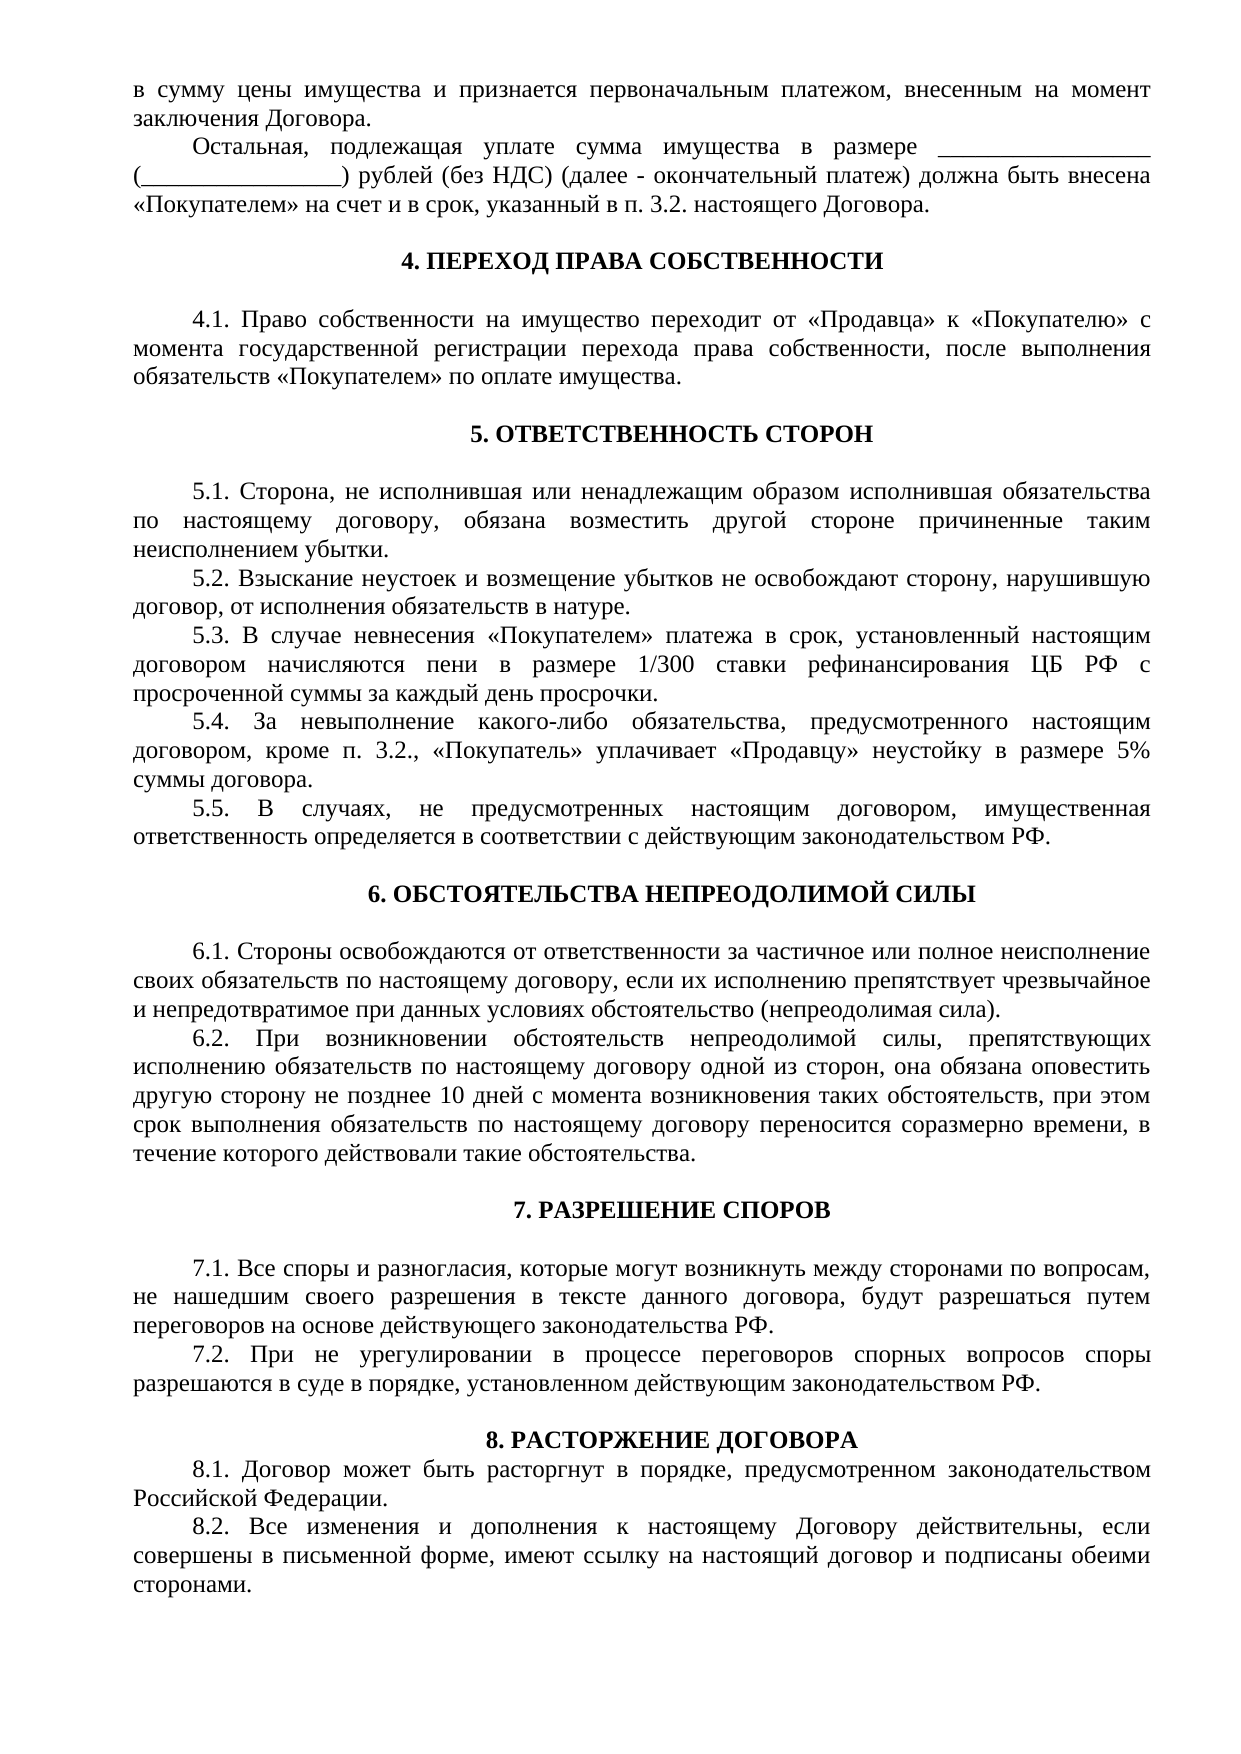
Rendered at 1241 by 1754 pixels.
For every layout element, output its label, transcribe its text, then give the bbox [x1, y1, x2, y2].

text 6. ОБСТОЯТЕЛЬСТВА НЕПРЕОДОЛИМОЙ СИЛЫ [133, 879, 1152, 908]
text 4.1. Право собственности на имущество переходит от «Продавца» к «Покупателю» с момента государственной регистрации перехода права собственности, после выполнения обязательств «Покупателем» по оплате имущества. [133, 304, 1152, 390]
text 5.5. В случаях, не предусмотренных настоящим договором, имущественная ответственность определяется в соответствии с действующим законодательством РФ. [133, 793, 1152, 850]
text 4. ПЕРЕХОД ПРАВА СОБСТВЕННОСТИ [133, 246, 1152, 275]
text 7.2. При не урегулировании в процессе переговоров спорных вопросов споры разрешаются в суде в порядке, установленном действующим законодательством РФ. [133, 1339, 1152, 1396]
text Остальная, подлежащая уплате сумма имущества в размере _________________ (________________) рублей (без НДС) (далее - окончательный платеж) должна быть внесена «Покупателем» на счет и в срок, указанный в п. 3.2. настоящего Договора. [133, 131, 1152, 218]
text 5.2. Взыскание неустоек и возмещение убытков не освобождают сторону, нарушившую договор, от исполнения обязательств в натуре. [133, 563, 1152, 620]
text 8.2. Все изменения и дополнения к настоящему Договору действительны, если совершены в письменной форме, имеют ссылку на настоящий договор и подписаны обеими сторонами. [133, 1511, 1152, 1598]
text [133, 74, 1152, 131]
text 5. ОТВЕТСТВЕННОСТЬ СТОРОН [133, 419, 1152, 448]
text 5.3. В случае невнесения «Покупателем» платежа в срок, установленный настоящим договором начисляются пени в размере 1/300 ставки рефинансирования ЦБ РФ с просроченной суммы за каждый день просрочки. [133, 620, 1152, 706]
text 6.1. Стороны освобождаются от ответственности за частичное или полное неисполнение своих обязательств по настоящему договору, если их исполнению препятствует чрезвычайное и непредотвратимое при данных условиях обстоятельство (непреодолимая сила). [133, 936, 1152, 1023]
text 7. РАЗРЕШЕНИЕ СПОРОВ [133, 1195, 1152, 1224]
text 7.1. Все споры и разногласия, которые могут возникнуть между сторонами по вопросам, не нашедшим своего разрешения в тексте данного договора, будут разрешаться путем переговоров на основе действующего законодательства РФ. [133, 1253, 1152, 1339]
text 8. РАСТОРЖЕНИЕ ДОГОВОРА [133, 1425, 1152, 1454]
text 5.4. За невыполнение какого-либо обязательства, предусмотренного настоящим договором, кроме п. 3.2., «Покупатель» уплачивает «Продавцу» неустойку в размере 5% суммы договора. [133, 706, 1152, 793]
text 5.1. Сторона, не исполнившая или ненадлежащим образом исполнившая обязательства по настоящему договору, обязана возместить другой стороне причиненные таким неисполнением убытки. [133, 476, 1152, 563]
text 8.1. Договор может быть расторгнут в порядке, предусмотренном законодательством Российской Федерации. [133, 1454, 1152, 1511]
text 6.2. При возникновении обстоятельств непреодолимой силы, препятствующих исполнению обязательств по настоящему договору одной из сторон, она обязана оповестить другую сторону не позднее 10 дней с момента возникновения таких обстоятельств, при этом срок выполнения обязательств по настоящему договору переносится соразмерно времени, в течение которого действовали такие обстоятельства. [133, 1023, 1152, 1166]
